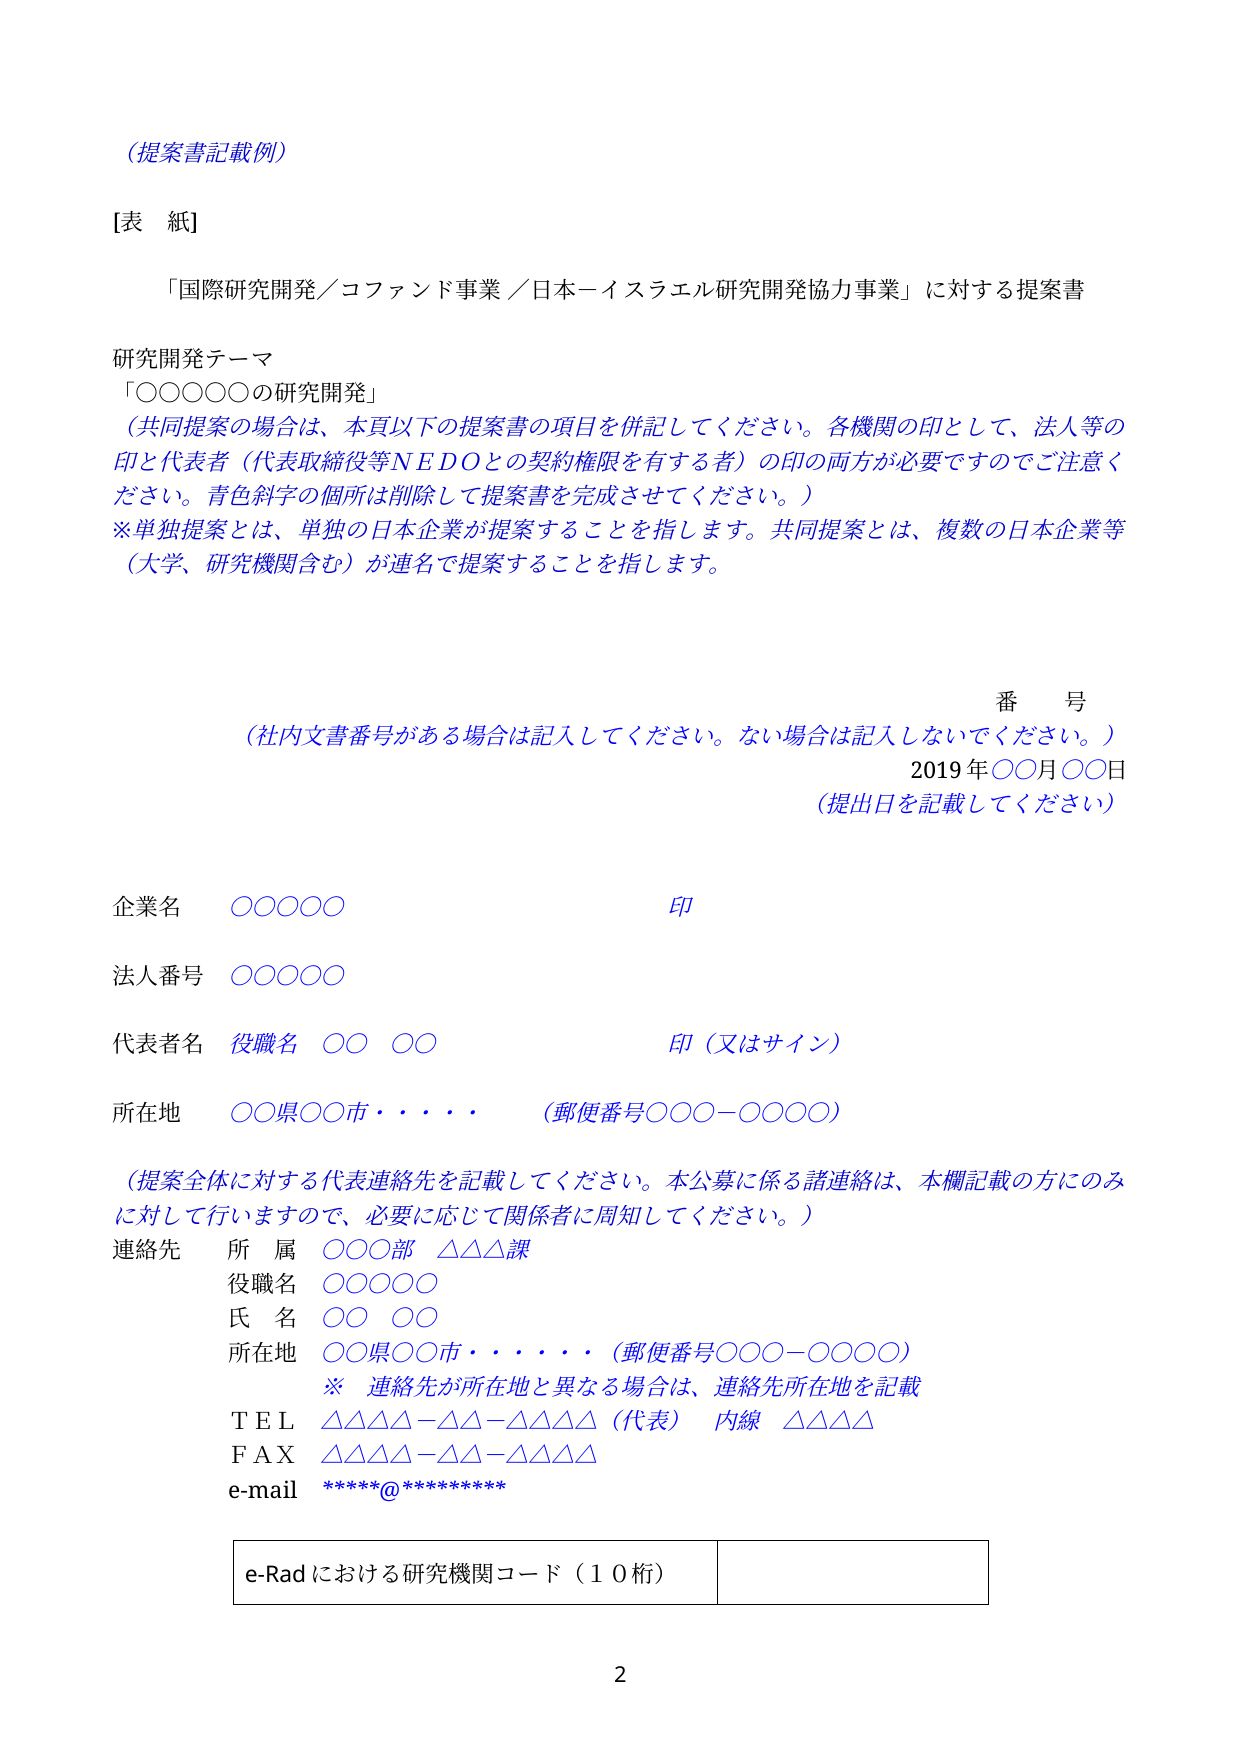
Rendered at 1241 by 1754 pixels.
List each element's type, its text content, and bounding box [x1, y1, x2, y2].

text （提案書記載例） [112, 135, 1128, 169]
text 法人番号 ○○○○○ [112, 957, 1128, 991]
text 番 号 [112, 683, 1087, 717]
text （社内文書番号がある場合は記入してください。ない場合は記入しないでください。） [112, 717, 1128, 752]
text 「国際研究開発／コファンド事業 ／日本－イスラエル研究開発協力事業」に対する提案書 [112, 272, 1128, 306]
text 2019年○○月○○日 [112, 752, 1128, 786]
text 「○○○○○の研究開発」 [112, 374, 1128, 409]
text 研究開発テーマ [112, 340, 1128, 374]
text （提案全体に対する代表連絡先を記載してください。本公募に係る諸連絡は、本欄記載の方にのみに対して行いますので、必要に応じて関係者に周知してください。） [112, 1163, 1128, 1231]
text 氏 名 ○○ ○○ [112, 1300, 1128, 1334]
text 連絡先 所 属 ○○○部 △△△課 [112, 1231, 1128, 1266]
table_header [718, 1541, 988, 1604]
text 役職名 ○○○○○ [112, 1266, 1128, 1300]
text ※ 連絡先が所在地と異なる場合は、連絡先所在地を記載 [112, 1368, 1128, 1403]
text ※単独提案とは、単独の日本企業が提案することを指します。共同提案とは、複数の日本企業等（大学、研究機関含む）が連名で提案することを指します。 [112, 512, 1128, 580]
table_header e-Radにおける研究機関コード（１０桁） [234, 1541, 717, 1604]
text ＴＥＬ △△△△－△△－△△△△（代表） 内線 △△△△ [112, 1403, 1128, 1437]
text （共同提案の場合は、本頁以下の提案書の項目を併記してください。各機関の印として、法人等の印と代表者（代表取締役等ＮＥＤＯとの契約権限を有する者）の印の両方が必要ですのでご注意ください。青色斜字の個所は削除して提案書を完成させてください。） [112, 409, 1128, 512]
text 代表者名 役職名 ○○ ○○ 印（又はサイン） [112, 1026, 1128, 1060]
text 所在地 ○○県○○市・・・・・・（郵便番号○○○－○○○○） [112, 1334, 1128, 1368]
text 企業名 ○○○○○ 印 [112, 889, 1128, 923]
text [表 紙] [112, 203, 1128, 237]
text 所在地 ○○県○○市・・・・・ （郵便番号○○○－○○○○） [112, 1094, 1128, 1128]
text （提出日を記載してください） [112, 786, 1128, 820]
text e-mail *****@********* [112, 1471, 1128, 1506]
text ＦＡＸ △△△△－△△－△△△△ [112, 1437, 1128, 1471]
